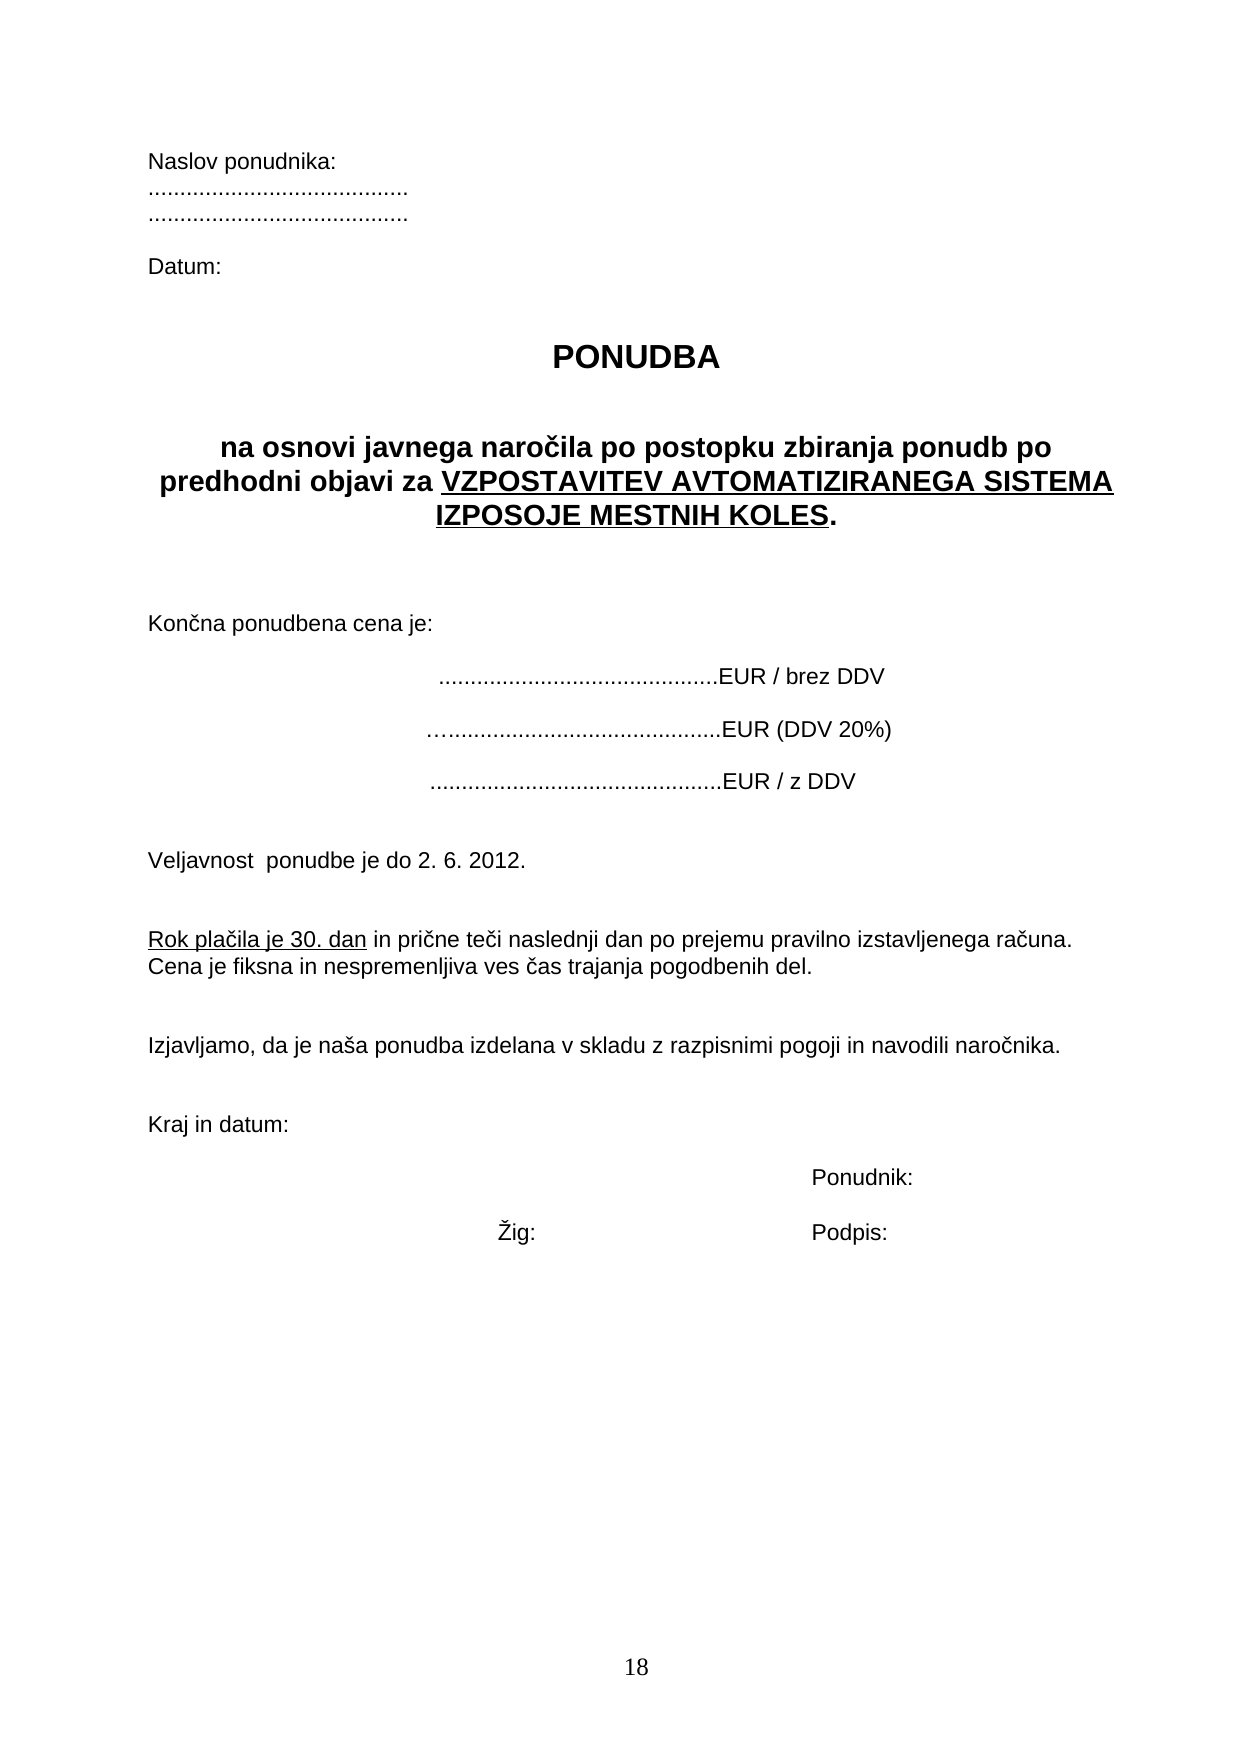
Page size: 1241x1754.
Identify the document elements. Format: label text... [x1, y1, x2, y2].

text ......................................... [148, 174, 1125, 200]
subtitle PONUDBA [148, 337, 1125, 375]
text Naslov ponudnika: [148, 148, 1125, 174]
text Končna ponudbena cena je: [148, 610, 1125, 636]
text ............................................EUR / brez DDV [148, 663, 1125, 689]
text Rok plačila je 30. dan in prične teči naslednji dan po prejemu pravilno izstavljenega računa. [148, 926, 1125, 953]
text Žig: Podpis: [148, 1219, 1125, 1245]
text ..............................................EUR / z DDV [148, 768, 1125, 794]
text Datum: [148, 253, 1125, 279]
text Kraj in datum: [148, 1111, 1125, 1137]
text Izjavljamo, da je naša ponudba izdelana v skladu z razpisnimi pogoji in navodili naročnika. [148, 1032, 1125, 1058]
text …...........................................EUR (DDV 20%) [148, 716, 1125, 742]
text Veljavnost ponudbe je do 2. 6. 2012. [148, 847, 1125, 874]
text Cena je fiksna in nespremenljiva ves čas trajanja pogodbenih del. [148, 953, 1125, 979]
subtitle na osnovi javnega naročila po postopku zbiranja ponudb po predhodni objavi za VZPOSTAVITEV AVTOMATIZIRANEGA SISTEMA IZPOSOJE MESTNIH KOLES. [148, 430, 1125, 531]
text ......................................... [148, 200, 1125, 227]
text Ponudnik: [148, 1163, 1125, 1190]
